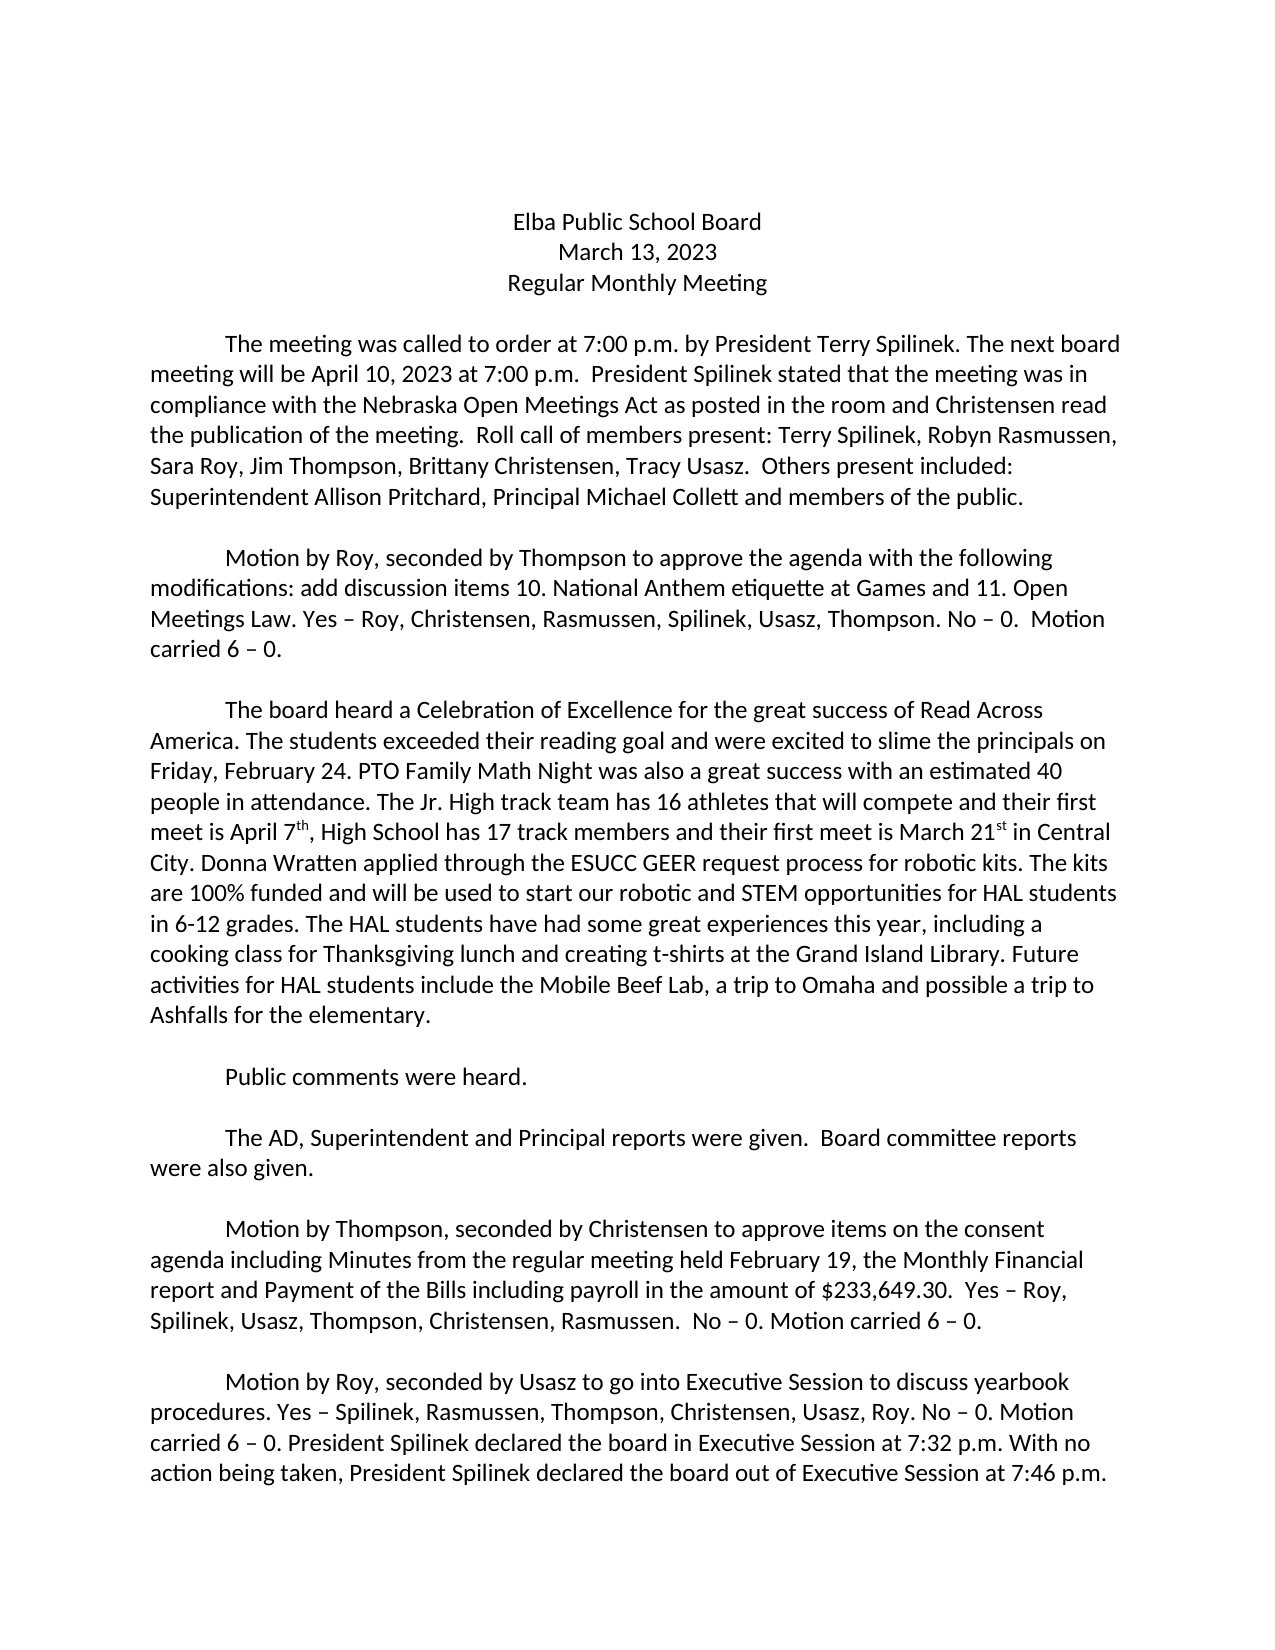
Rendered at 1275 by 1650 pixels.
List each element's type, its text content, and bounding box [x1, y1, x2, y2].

text The AD, Superintendent and Principal reports were given. Board committee reports were also given. [150, 1122, 1125, 1183]
text Elba Public School Board [150, 206, 1125, 237]
text Motion by Roy, seconded by Thompson to approve the agenda with the following modifications: add discussion items 10. National Anthem etiquette at Games and 11. Open Meetings Law. Yes – Roy, Christensen, Rasmussen, Spilinek, Usasz, Thompson. No – 0. Motion carried 6 – 0. [150, 542, 1125, 664]
text Motion by Roy, seconded by Usasz to go into Executive Session to discuss yearbook procedures. Yes – Spilinek, Rasmussen, Thompson, Christensen, Usasz, Roy. No – 0. Motion carried 6 – 0. President Spilinek declared the board in Executive Session at 7:32 p.m. With no action being taken, President Spilinek declared the board out of Executive Session at 7:46 p.m. [150, 1366, 1125, 1488]
text March 13, 2023 [150, 237, 1125, 267]
text The board heard a Celebration of Excellence for the great success of Read Across America. The students exceeded their reading goal and were excited to slime the principals on Friday, February 24. PTO Family Math Night was also a great success with an estimated 40 people in attendance. The Jr. High track team has 16 athletes that will compete and their first meet is April 7th, High School has 17 track members and their first meet is March 21st in Central City. Donna Wratten applied through the ESUCC GEER request process for robotic kits. The kits are 100% funded and will be used to start our robotic and STEM opportunities for HAL students in 6-12 grades. The HAL students have had some great experiences this year, including a cooking class for Thanksgiving lunch and creating t-shirts at the Grand Island Library. Future activities for HAL students include the Mobile Beef Lab, a trip to Omaha and possible a trip to Ashfalls for the elementary. [150, 694, 1125, 1030]
text Motion by Thompson, seconded by Christensen to approve items on the consent agenda including Minutes from the regular meeting held February 19, the Monthly Financial report and Payment of the Bills including payroll in the amount of $233,649.30. Yes – Roy, Spilinek, Usasz, Thompson, Christensen, Rasmussen. No – 0. Motion carried 6 – 0. [150, 1213, 1125, 1335]
text Public comments were heard. [150, 1061, 1125, 1091]
text The meeting was called to order at 7:00 p.m. by President Terry Spilinek. The next board meeting will be April 10, 2023 at 7:00 p.m. President Spilinek stated that the meeting was in compliance with the Nebraska Open Meetings Act as posted in the room and Christensen read the publication of the meeting. Roll call of members present: Terry Spilinek, Robyn Rasmussen, Sara Roy, Jim Thompson, Brittany Christensen, Tracy Usasz. Others present included: Superintendent Allison Pritchard, Principal Michael Collett and members of the public. [150, 328, 1125, 511]
text Regular Monthly Meeting [150, 267, 1125, 298]
